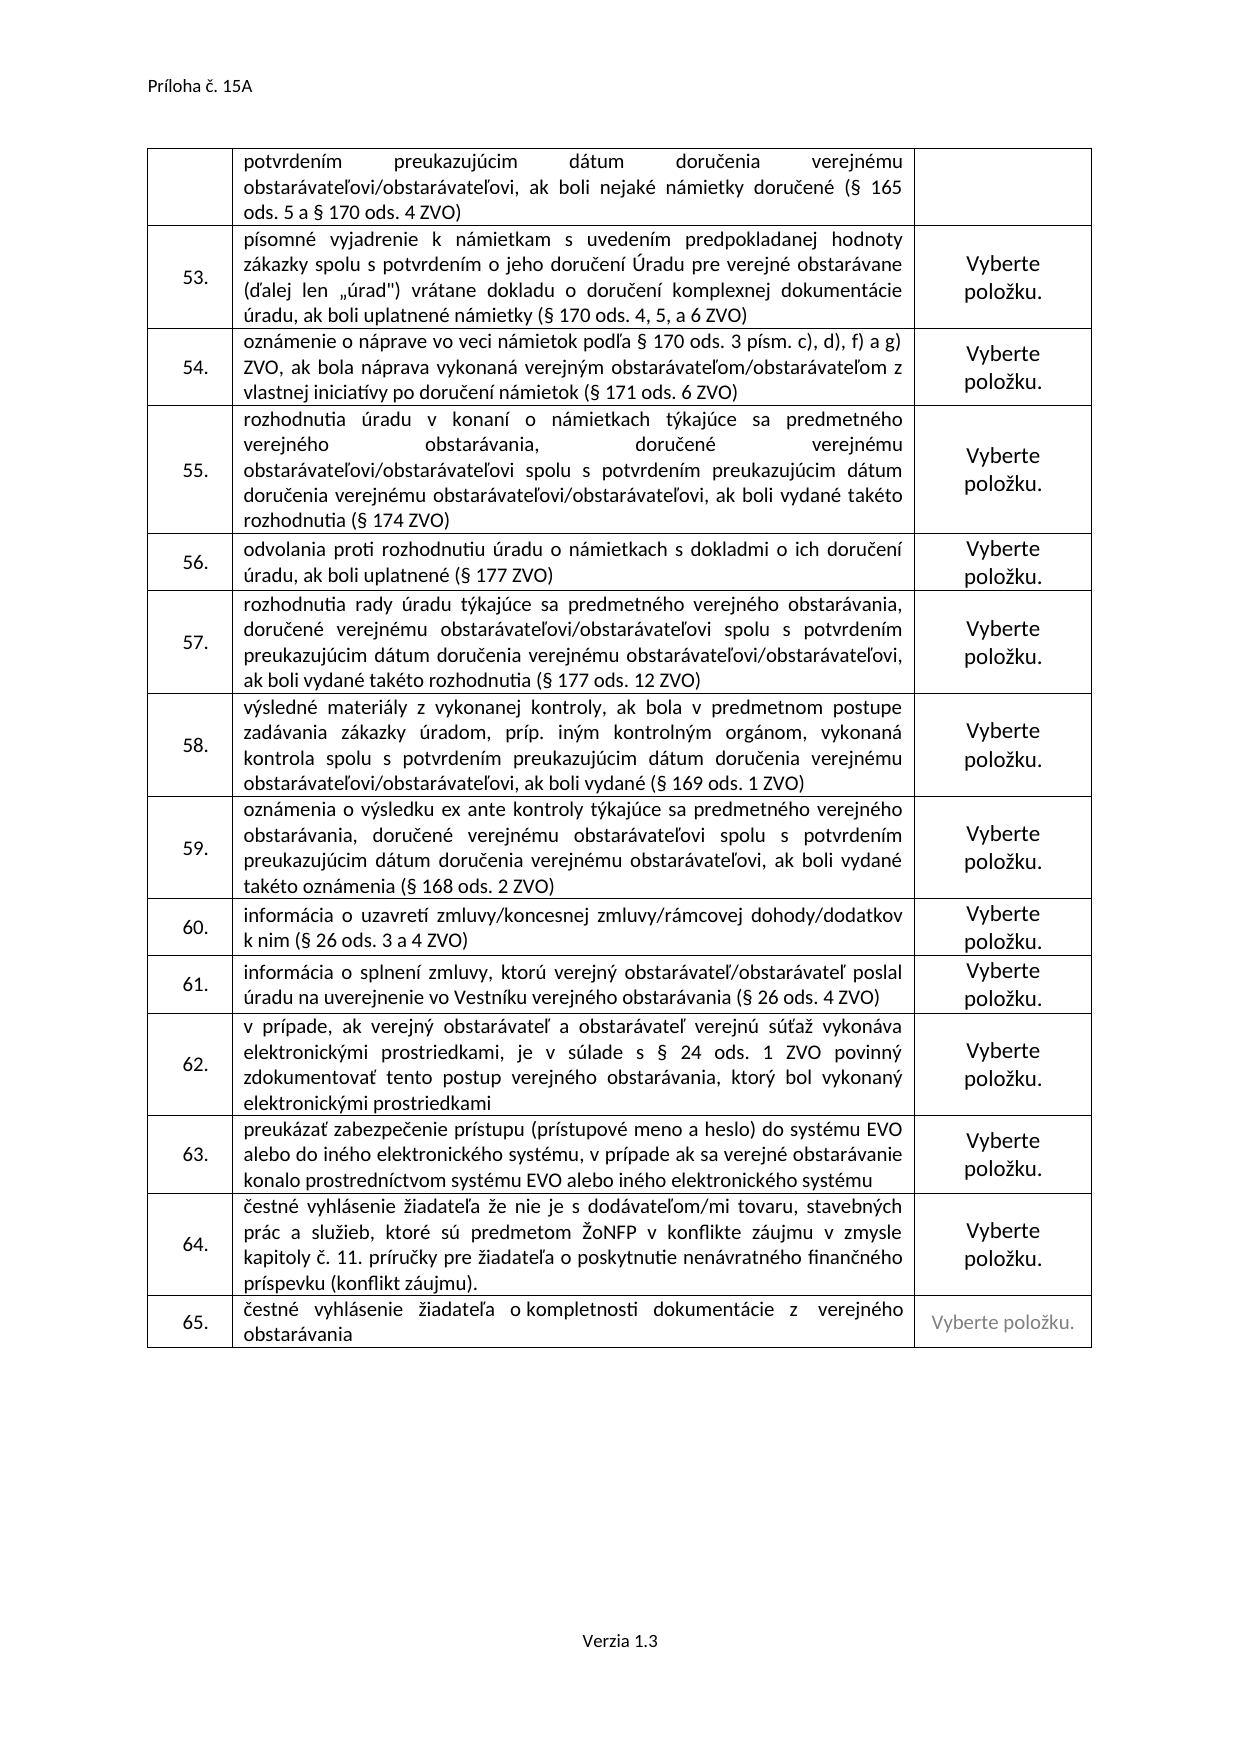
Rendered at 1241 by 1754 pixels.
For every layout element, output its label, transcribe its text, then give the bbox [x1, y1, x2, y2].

table_cell [148, 694, 232, 796]
table_cell výsledné materiály z vykonanej kontroly, ak bola v predmetnom postupe zadávania zákazky úradom, príp. iným kontrolným orgánom, vykonaná kontrola spolu s potvrdením preukazujúcim dátum doručenia verejnému obstarávateľovi/obstarávateľovi, ak boli vydané (§ 169 ods. 1 ZVO) [233, 694, 914, 796]
table_cell [148, 149, 232, 225]
table_cell oznámenie o náprave vo veci námietok podľa § 170 ods. 3 písm. c), d), f) a g) ZVO, ak bola náprava vykonaná verejným obstarávateľom/obstarávateľom z vlastnej iniciatívy po doručení námietok (§ 171 ods. 6 ZVO) [233, 329, 914, 405]
table_cell oznámenia o výsledku ex ante kontroly týkajúce sa predmetného verejného obstarávania, doručené verejnému obstarávateľovi spolu s potvrdením preukazujúcim dátum doručenia verejnému obstarávateľovi, ak boli vydané takéto oznámenia (§ 168 ods. 2 ZVO) [233, 797, 914, 898]
table_cell [148, 406, 232, 533]
table_cell [148, 591, 232, 693]
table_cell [233, 149, 914, 225]
table_cell [148, 899, 232, 955]
table_cell [148, 956, 232, 1012]
table_cell čestné vyhlásenie žiadateľa o kompletnosti dokumentácie z verejného obstarávania [233, 1296, 914, 1347]
table_cell v prípade, ak verejný obstarávateľ a obstarávateľ verejnú súťaž vykonáva elektronickými prostriedkami, je v súlade s § 24 ods. 1 ZVO povinný zdokumentovať tento postup verejného obstarávania, ktorý bol vykonaný elektronickými prostriedkami [233, 1014, 914, 1115]
table_cell rozhodnutia rady úradu týkajúce sa predmetného verejného obstarávania, doručené verejnému obstarávateľovi/obstarávateľovi spolu s potvrdením preukazujúcim dátum doručenia verejnému obstarávateľovi/obstarávateľovi, ak boli vydané takéto rozhodnutia (§ 177 ods. 12 ZVO) [233, 591, 914, 693]
table_cell [148, 226, 232, 328]
table_cell [148, 534, 232, 590]
table_cell informácia o uzavretí zmluvy/koncesnej zmluvy/rámcovej dohody/dodatkov k nim (§ 26 ods. 3 a 4 ZVO) [233, 899, 914, 955]
table_cell odvolania proti rozhodnutiu úradu o námietkach s dokladmi o ich doručení úradu, ak boli uplatnené (§ 177 ZVO) [233, 534, 914, 590]
table_cell čestné vyhlásenie žiadateľa že nie je s dodávateľom/mi tovaru, stavebných prác a služieb, ktoré sú predmetom ŽoNFP v konflikte záujmu v zmysle kapitoly č. 11. príručky pre žiadateľa o poskytnutie nenávratného finančného príspevku (konflikt záujmu). [233, 1194, 914, 1295]
table_cell [148, 1194, 232, 1295]
table_cell preukázať zabezpečenie prístupu (prístupové meno a heslo) do systému EVO alebo do iného elektronického systému, v prípade ak sa verejné obstarávanie konalo prostredníctvom systému EVO alebo iného elektronického systému [233, 1116, 914, 1192]
table_cell Vyberte položku. [915, 1296, 1091, 1347]
table_cell [148, 329, 232, 405]
table_cell [148, 797, 232, 898]
table_cell [148, 1116, 232, 1192]
table_cell informácia o splnení zmluvy, ktorú verejný obstarávateľ/obstarávateľ poslal úradu na uverejnenie vo Vestníku verejného obstarávania (§ 26 ods. 4 ZVO) [233, 956, 914, 1012]
table_cell písomné vyjadrenie k námietkam s uvedením predpokladanej hodnoty zákazky spolu s potvrdením o jeho doručení Úradu pre verejné obstarávane (ďalej len „úrad") vrátane dokladu o doručení komplexnej dokumentácie úradu, ak boli uplatnené námietky (§ 170 ods. 4, 5, a 6 ZVO) [233, 226, 914, 328]
table_cell rozhodnutia úradu v konaní o námietkach týkajúce sa predmetného verejného obstarávania, doručené verejnému obstarávateľovi/obstarávateľovi spolu s potvrdením preukazujúcim dátum doručenia verejnému obstarávateľovi/obstarávateľovi, ak boli vydané takéto rozhodnutia (§ 174 ZVO) [233, 406, 914, 533]
table_cell [148, 1296, 232, 1347]
table_cell [148, 1014, 232, 1115]
